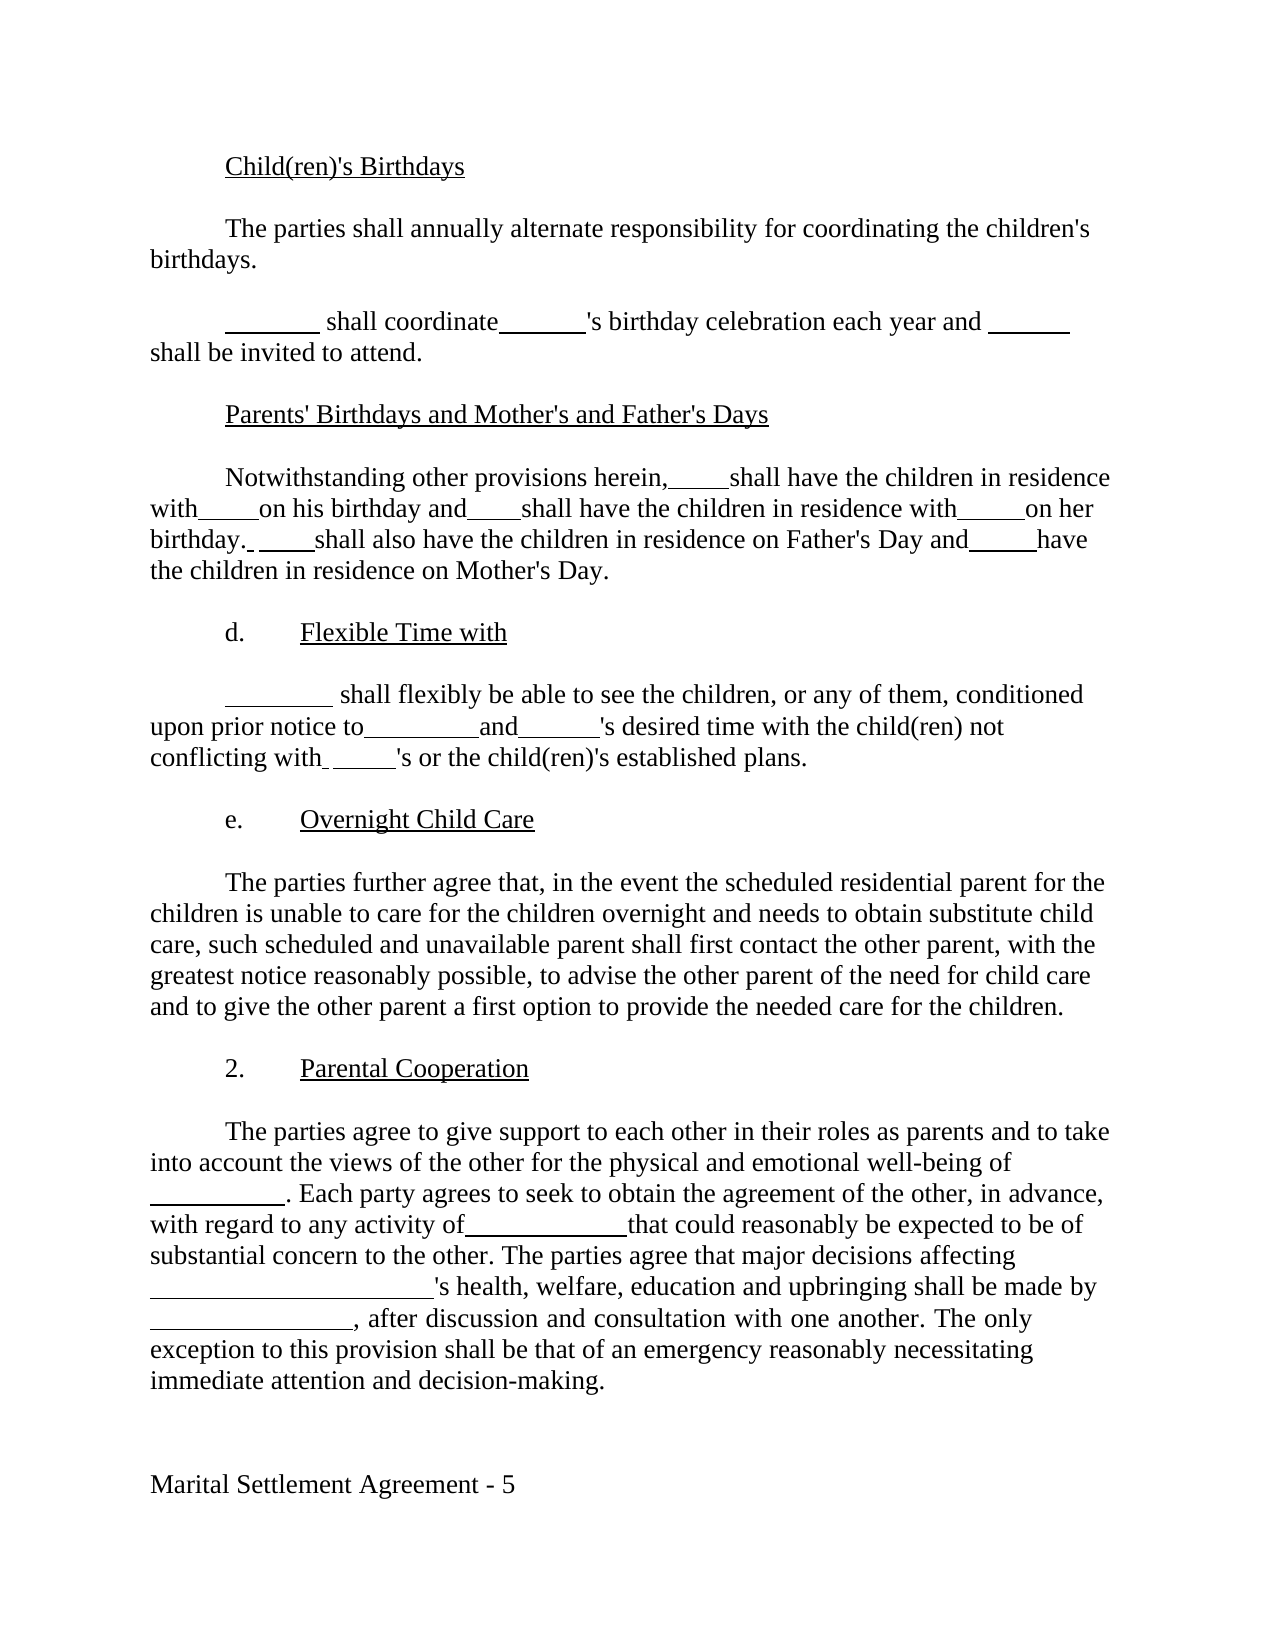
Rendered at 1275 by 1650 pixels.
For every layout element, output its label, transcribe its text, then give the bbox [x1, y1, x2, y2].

text . Each party agrees to seek to obtain the agreement of the other, in advance, with regard to any activity of that could reasonably be expected to be of substantial concern to the other. The parties agree that major decisions affecting [150, 1177, 1108, 1271]
text shall flexibly be able to see the children, or any of them, conditioned upon prior notice to and 's desired time with the child(ren) not conflicting with 's or the child(ren)'s established plans. [150, 679, 1084, 772]
text The parties further agree that, in the event the scheduled residential parent for the children is unable to care for the children overnight and needs to obtain substitute child care, such scheduled and unavailable parent shall first contact the other parent, with the greatest notice reasonably possible, to advise the other parent of the need for child care and to give the other parent a first option to provide the needed care for the children. [150, 866, 1108, 1021]
list Parental Cooperation [224, 1052, 1137, 1083]
text shall coordinate 's birthday celebration each year and shall be invited to attend. [150, 305, 1070, 367]
text Notwithstanding other provisions herein, shall have the children in residence with on his birthday and shall have the children in residence with on her birthday. shall also have the children in residence on Father's Day and have the children in residence on Mother's Day. [150, 461, 1115, 585]
text The parties agree to give support to each other in their roles as parents and to take into account the views of the other for the physical and emotional well-being of [150, 1115, 1113, 1177]
text Parents' Birthdays and Mother's and Father's Days [225, 398, 1137, 429]
text , after discussion and consultation with one another. The only exception to this provision shall be that of an emergency reasonably necessitating immediate attention and decision-making. [150, 1302, 1033, 1395]
list Flexible Time with [224, 616, 1137, 647]
list Overnight Child Care [224, 803, 1137, 834]
text 's health, welfare, education and upbringing shall be made by [150, 1271, 1137, 1302]
text The parties shall annually alternate responsibility for coordinating the children's birthdays. [150, 212, 1093, 274]
text Child(ren)'s Birthdays [225, 150, 1137, 181]
